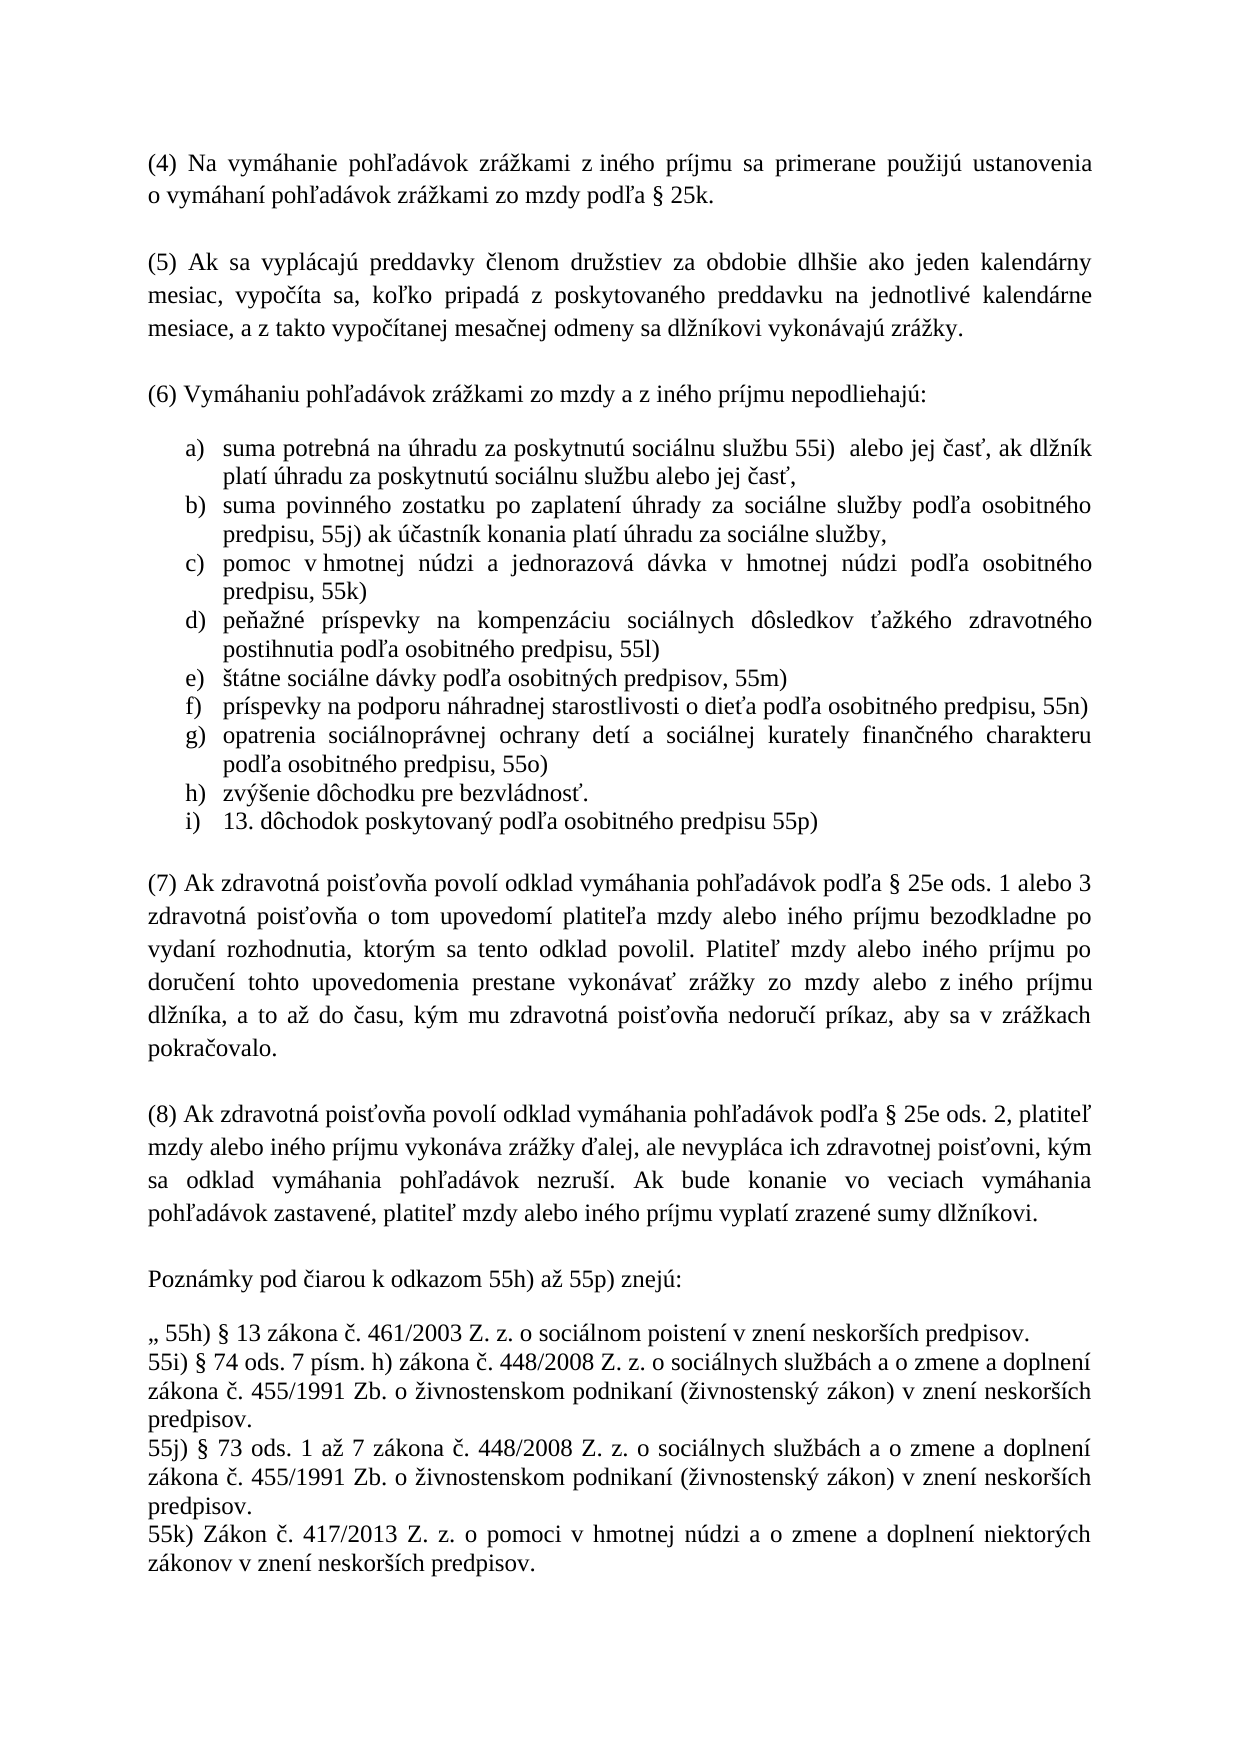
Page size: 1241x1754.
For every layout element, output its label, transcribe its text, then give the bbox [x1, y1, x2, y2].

text Poznámky pod čiarou k odkazom 55h) až 55p) znejú: [148, 1264, 1093, 1293]
text (6) Vymáhaniu pohľadávok zrážkami zo mzdy a z iného príjmu nepodliehajú: [148, 379, 1093, 407]
list štátne sociálne dávky podľa osobitných predpisov, 55m) [185, 663, 1093, 691]
list peňažné príspevky na kompenzáciu sociálnych dôsledkov ťažkého zdravotného postihnutia podľa osobitného predpisu, 55l) [185, 605, 1093, 663]
text „ 55h) § 13 zákona č. 461/2003 Z. z. o sociálnom poistení v znení neskorších predpisov. [148, 1318, 1093, 1347]
list suma potrebná na úhradu za poskytnutú sociálnu službu 55i) alebo jej časť, ak dlžník platí úhradu za poskytnutú sociálnu službu alebo jej časť, [185, 433, 1093, 490]
text (5) Ak sa vyplácajú preddavky členom družstiev za obdobie dlhšie ako jeden kalendárny mesiac, vypočíta sa, koľko pripadá z poskytovaného preddavku na jednotlivé kalendárne mesiace, a z takto vypočítanej mesačnej odmeny sa dlžníkovi vykonávajú zrážky. [148, 247, 1093, 341]
list príspevky na podporu náhradnej starostlivosti o dieťa podľa osobitného predpisu, 55n) [185, 691, 1093, 720]
text (4) Na vymáhanie pohľadávok zrážkami z iného príjmu sa primerane použijú ustanovenia o vymáhaní pohľadávok zrážkami zo mzdy podľa § 25k. [148, 148, 1093, 209]
text (7) Ak zdravotná poisťovňa povolí odklad vymáhania pohľadávok podľa § 25e ods. 1 alebo 3 zdravotná poisťovňa o tom upovedomí platiteľa mzdy alebo iného príjmu bezodkladne po vydaní rozhodnutia, ktorým sa tento odklad povolil. Platiteľ mzdy alebo iného príjmu po doručení tohto upovedomenia prestane vykonávať zrážky zo mzdy alebo z iného príjmu dlžníka, a to až do času, kým mu zdravotná poisťovňa nedoručí príkaz, aby sa v zrážkach pokračovalo. [148, 868, 1093, 1062]
list zvýšenie dôchodku pre bezvládnosť. [185, 778, 1093, 806]
list opatrenia sociálnoprávnej ochrany detí a sociálnej kurately finančného charakteru podľa osobitného predpisu, 55o) [185, 720, 1093, 778]
text (8) Ak zdravotná poisťovňa povolí odklad vymáhania pohľadávok podľa § 25e ods. 2, platiteľ mzdy alebo iného príjmu vykonáva zrážky ďalej, ale nevypláca ich zdravotnej poisťovni, kým sa odklad vymáhania pohľadávok nezruší. Ak bude konanie vo veciach vymáhania pohľadávok zastavené, platiteľ mzdy alebo iného príjmu vyplatí zrazené sumy dlžníkovi. [148, 1099, 1093, 1227]
text 55k) Zákon č. 417/2013 Z. z. o pomoci v hmotnej núdzi a o zmene a doplnení niektorých zákonov v znení neskorších predpisov. [148, 1519, 1093, 1577]
list suma povinného zostatku po zaplatení úhrady za sociálne služby podľa osobitného predpisu, 55j) ak účastník konania platí úhradu za sociálne služby, [185, 490, 1093, 548]
list pomoc v hmotnej núdzi a jednorazová dávka v hmotnej núdzi podľa osobitného predpisu, 55k) [185, 548, 1093, 605]
text 55j) § 73 ods. 1 až 7 zákona č. 448/2008 Z. z. o sociálnych službách a o zmene a doplnení zákona č. 455/1991 Zb. o živnostenskom podnikaní (živnostenský zákon) v znení neskorších predpisov. [148, 1433, 1093, 1519]
list 13. dôchodok poskytovaný podľa osobitného predpisu 55p) [185, 806, 1093, 835]
text 55i) § 74 ods. 7 písm. h) zákona č. 448/2008 Z. z. o sociálnych službách a o zmene a doplnení zákona č. 455/1991 Zb. o živnostenskom podnikaní (živnostenský zákon) v znení neskorších predpisov. [148, 1347, 1093, 1433]
